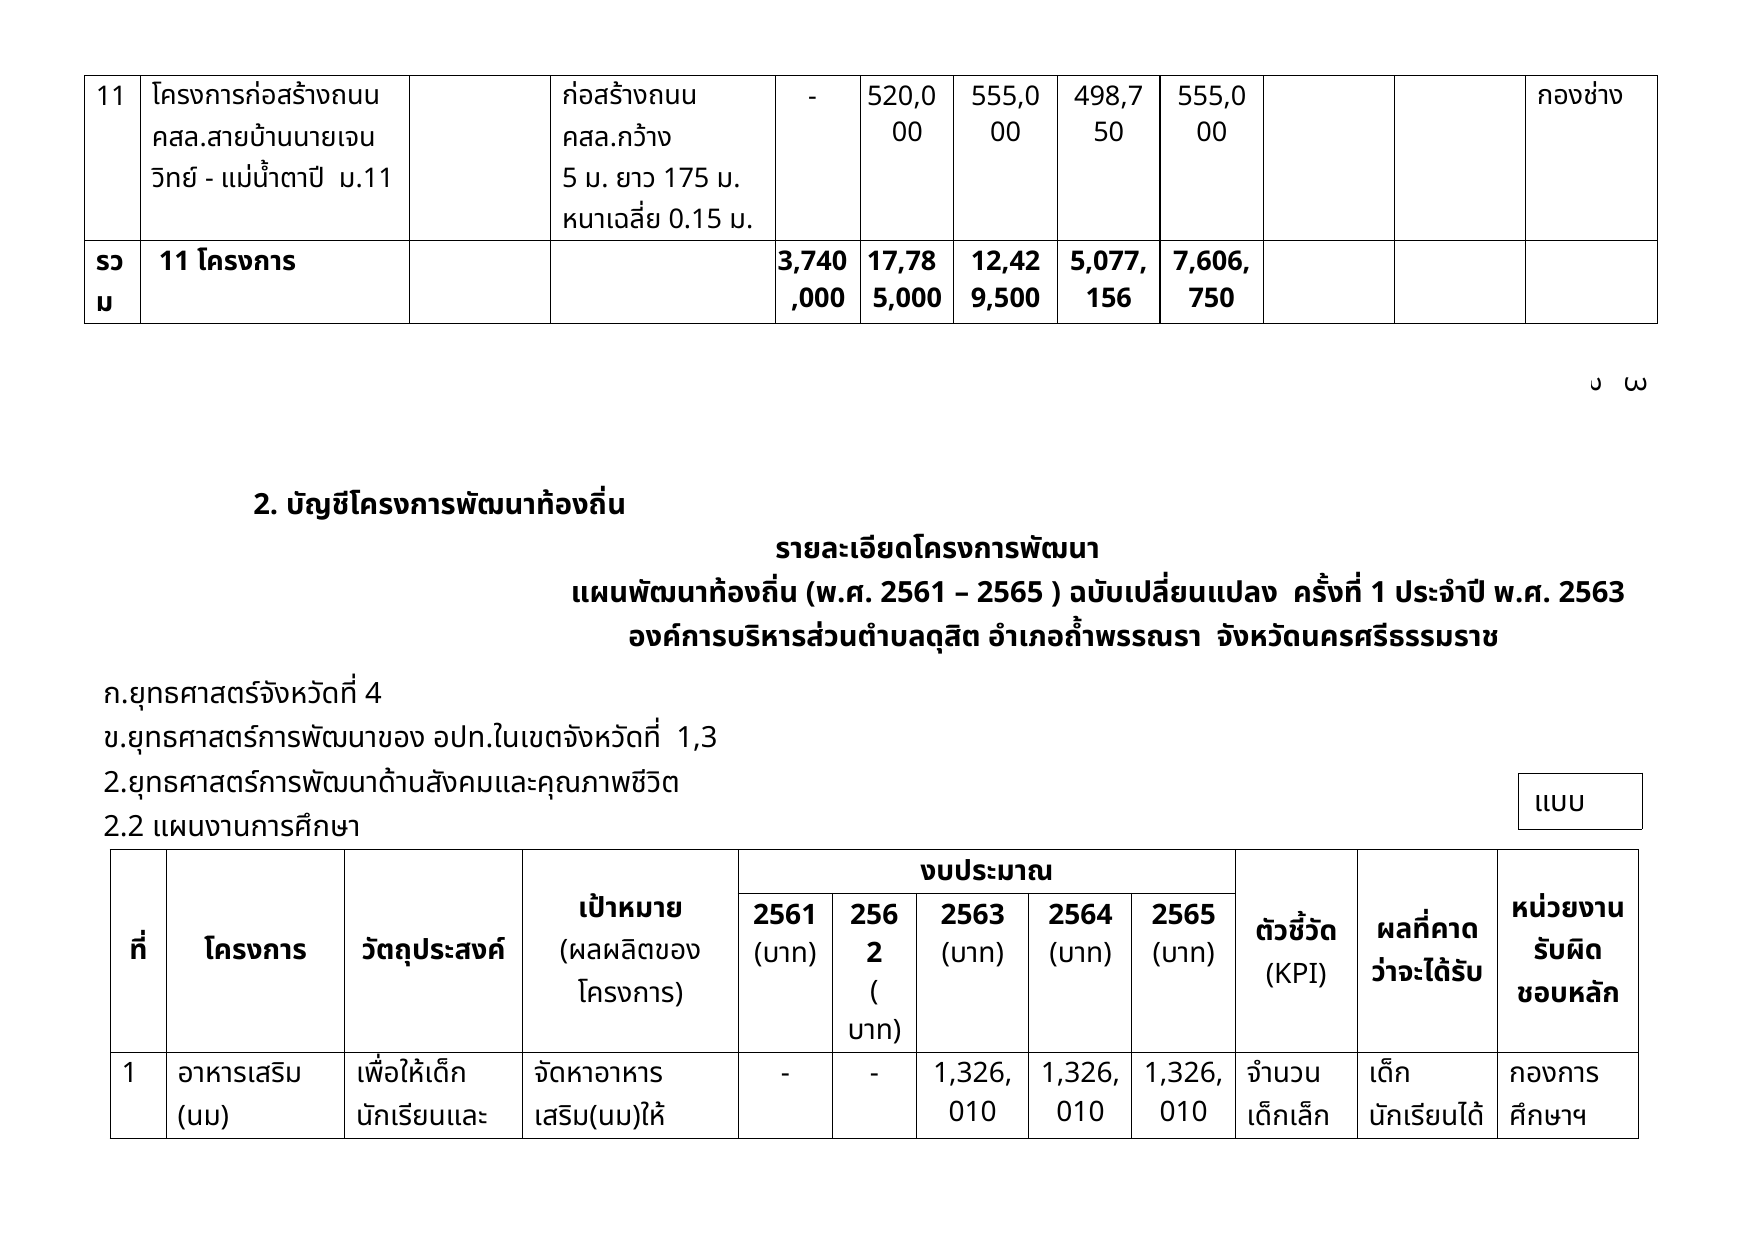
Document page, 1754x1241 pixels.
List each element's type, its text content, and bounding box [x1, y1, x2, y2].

table_cell 555,000 [954, 76, 1057, 240]
text แผนพัฒนาท้องถิ่น (พ.ศ. 2561 – 2565 ) ฉบับเปลี่ยนแปลง ครั้งที่ 1 ประจำปี พ.ศ. 2563 [525, 571, 1636, 616]
text 2. บัญชีโครงการพัฒนาท้องถิ่น [178, 483, 1651, 527]
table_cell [523, 1053, 738, 1138]
table_cell 11 [85, 76, 140, 240]
table_cell [1395, 241, 1525, 323]
text ก.ยุทธศาสตร์จังหวัดที่ 4 [103, 672, 1636, 717]
table_cell 520,000 [861, 76, 953, 240]
table_cell 5,077,156 [1058, 241, 1159, 323]
table_cell - [833, 1053, 916, 1138]
table_header ที่ [111, 850, 166, 1052]
table_cell ก่อสร้างถนน คสล.กว้าง 5 ม. ยาว 175 ม. หนาเฉลี่ย 0.15 ม. [551, 76, 775, 240]
table_cell - [739, 1053, 832, 1138]
table_cell [551, 241, 775, 323]
table_header งบประมาณ [739, 850, 1235, 893]
table_cell 3,740,000 [776, 241, 860, 323]
table_header หน่วยงานรับผิดชอบหลัก [1498, 850, 1638, 1052]
table_header โครงการ [167, 850, 344, 1052]
table_cell กองการศึกษาฯ [1498, 1053, 1638, 1138]
table_cell 1 [111, 1053, 166, 1138]
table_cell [1358, 1053, 1497, 1138]
text ข.ยุทธศาสตร์การพัฒนาของ อปท.ในเขตจังหวัดที่ 1,3 [103, 717, 1636, 761]
table_cell 555,000 [1161, 76, 1263, 240]
table_cell โครงการก่อสร้างถนน คสล.สายบ้านนายเจนวิทย์ - แม่น้ำตาปี ม.11 [141, 76, 409, 240]
table_cell 1,326,010 [1132, 1053, 1235, 1138]
table_cell 1,326,010 [917, 1053, 1028, 1138]
table_cell 2561 (บาท) [739, 894, 832, 1052]
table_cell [345, 1053, 522, 1138]
text 2.2 แผนงานการศึกษา [103, 805, 1636, 849]
table_cell 12,429,500 [954, 241, 1057, 323]
table_cell 2562 (บาท) [833, 894, 916, 1052]
table_cell 2565 (บาท) [1132, 894, 1235, 1052]
text รายละเอียดโครงการพัฒนา [478, 527, 1651, 571]
table_cell รวม [85, 241, 140, 323]
table_cell กองช่าง [1526, 76, 1657, 240]
table_cell 2564 (บาท) [1029, 894, 1131, 1052]
table_cell 7,606,750 [1161, 241, 1263, 323]
table_cell 2563 (บาท) [917, 894, 1028, 1052]
table_header เป้าหมาย (ผลผลิตของโครงการ) [523, 850, 738, 1052]
table_cell [1264, 241, 1394, 323]
table_cell [1526, 241, 1657, 323]
table_cell 1,326,010 [1029, 1053, 1131, 1138]
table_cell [1236, 1053, 1357, 1138]
table_cell อาหารเสริม (นม) [167, 1053, 344, 1138]
table_cell - [776, 76, 860, 240]
table_header วัตถุประสงค์ [345, 850, 522, 1052]
text องค์การบริหารส่วนตำบลดุสิต อำเภอถ้ำพรรณรา จังหวัดนครศรีธรรมราช [628, 616, 1636, 660]
table_cell 498,750 [1058, 76, 1159, 240]
table_cell 17,785,000 [861, 241, 953, 323]
text 2.ยุทธศาสตร์การพัฒนาด้านสังคมและคุณภาพชีวิต [103, 761, 1636, 805]
table_header ผลที่คาดว่าจะได้รับ [1358, 850, 1497, 1052]
table_header ตัวชี้วัด (KPI) [1236, 850, 1357, 1052]
table_cell 11 โครงการ [141, 241, 409, 323]
table_cell [410, 241, 550, 323]
